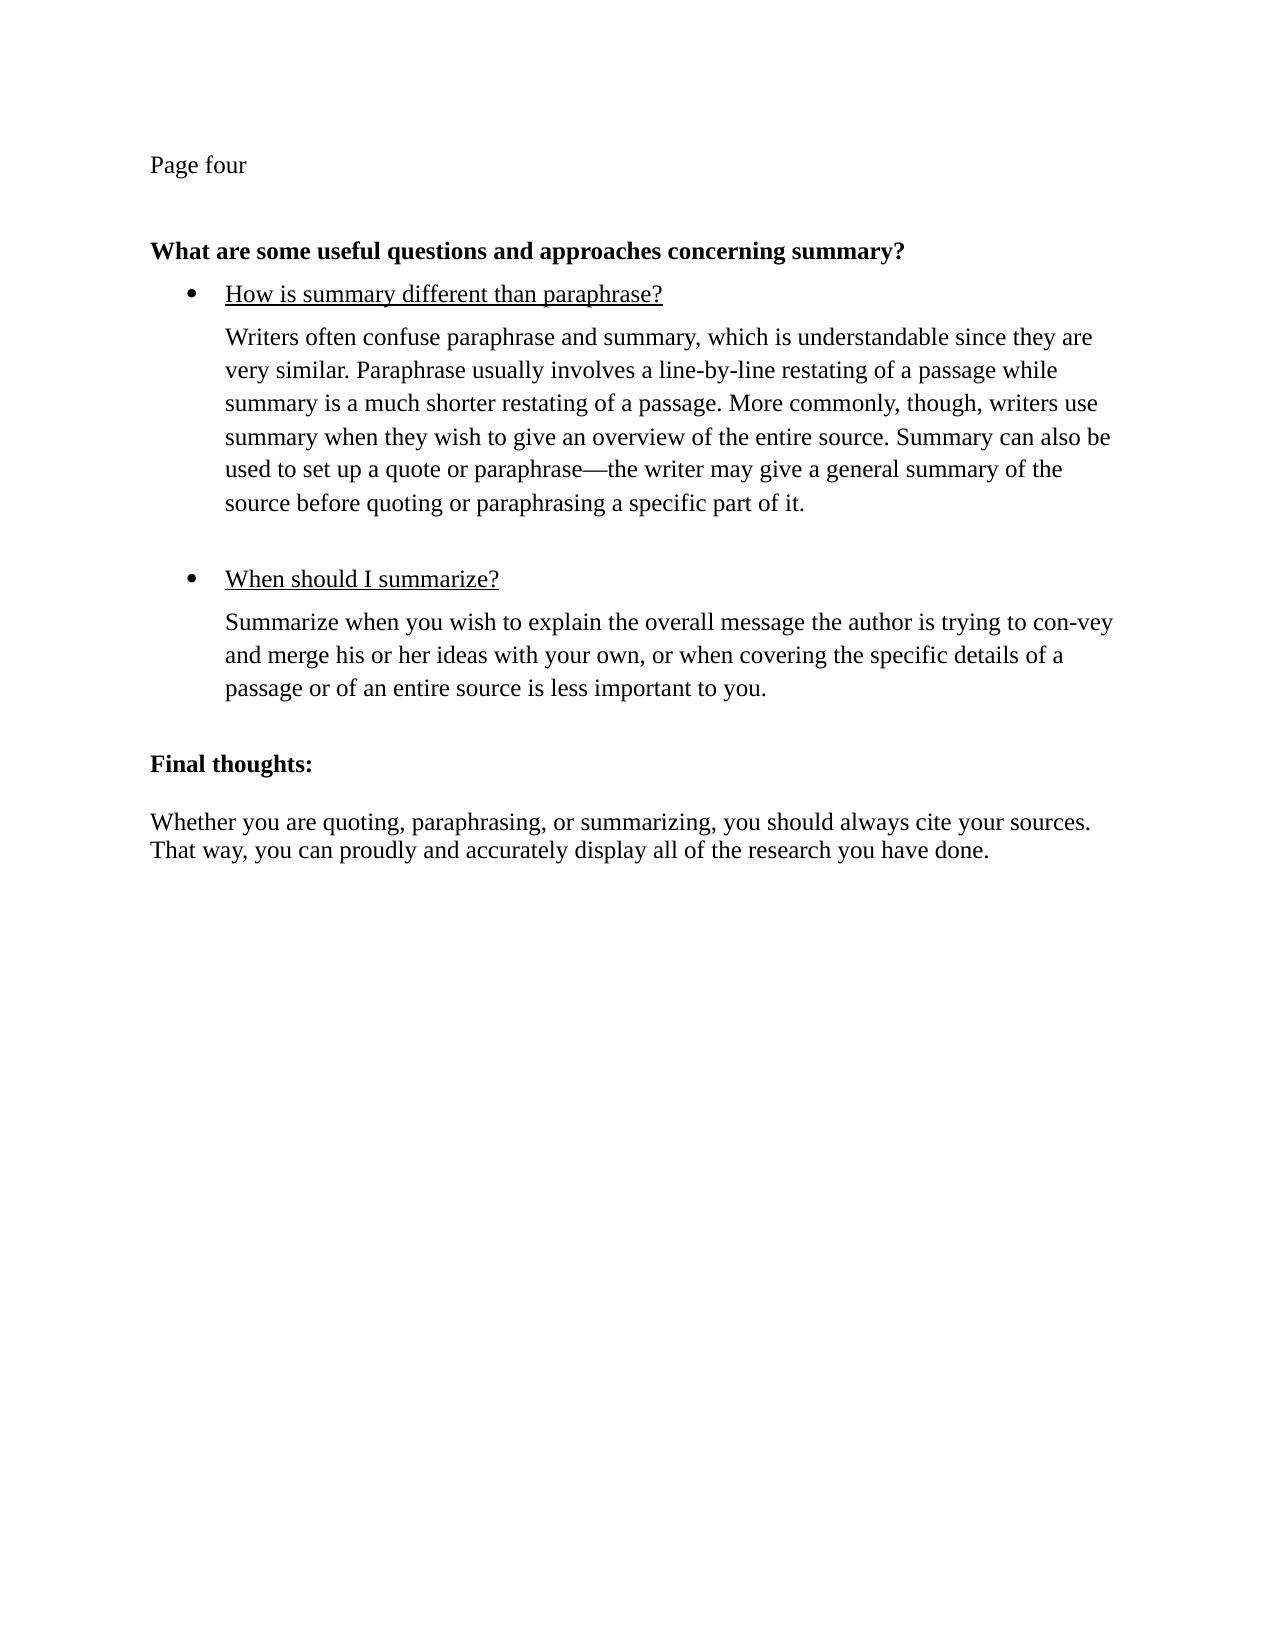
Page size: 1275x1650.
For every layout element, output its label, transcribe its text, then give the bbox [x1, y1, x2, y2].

list How is summary different than paraphrase? [187, 279, 1125, 308]
list When should I summarize? [187, 564, 1125, 592]
text Final thoughts: [150, 749, 1125, 778]
text Whether you are quoting, paraphrasing, or summarizing, you should always cite your sources. That way, you can proudly and accurately display all of the research you have done. [150, 807, 1125, 864]
text Summarize when you wish to explain the overall message the author is trying to con-vey and merge his or her ideas with your own, or when covering the specific details of a passage or of an entire source is less important to you. [225, 607, 1125, 702]
text Writers often confuse paraphrase and summary, which is understandable since they are very similar. Paraphrase usually involves a line-by-line restating of a passage while summary is a much shorter restating of a passage. More commonly, though, writers use summary when they wish to give an overview of the entire source. Summary can also be used to set up a quote or paraphrase—the writer may give a general summary of the source before quoting or paraphrasing a specific part of it. [225, 322, 1125, 516]
text Page four [150, 150, 1125, 179]
text What are some useful questions and approaches concerning summary? [150, 236, 1125, 265]
